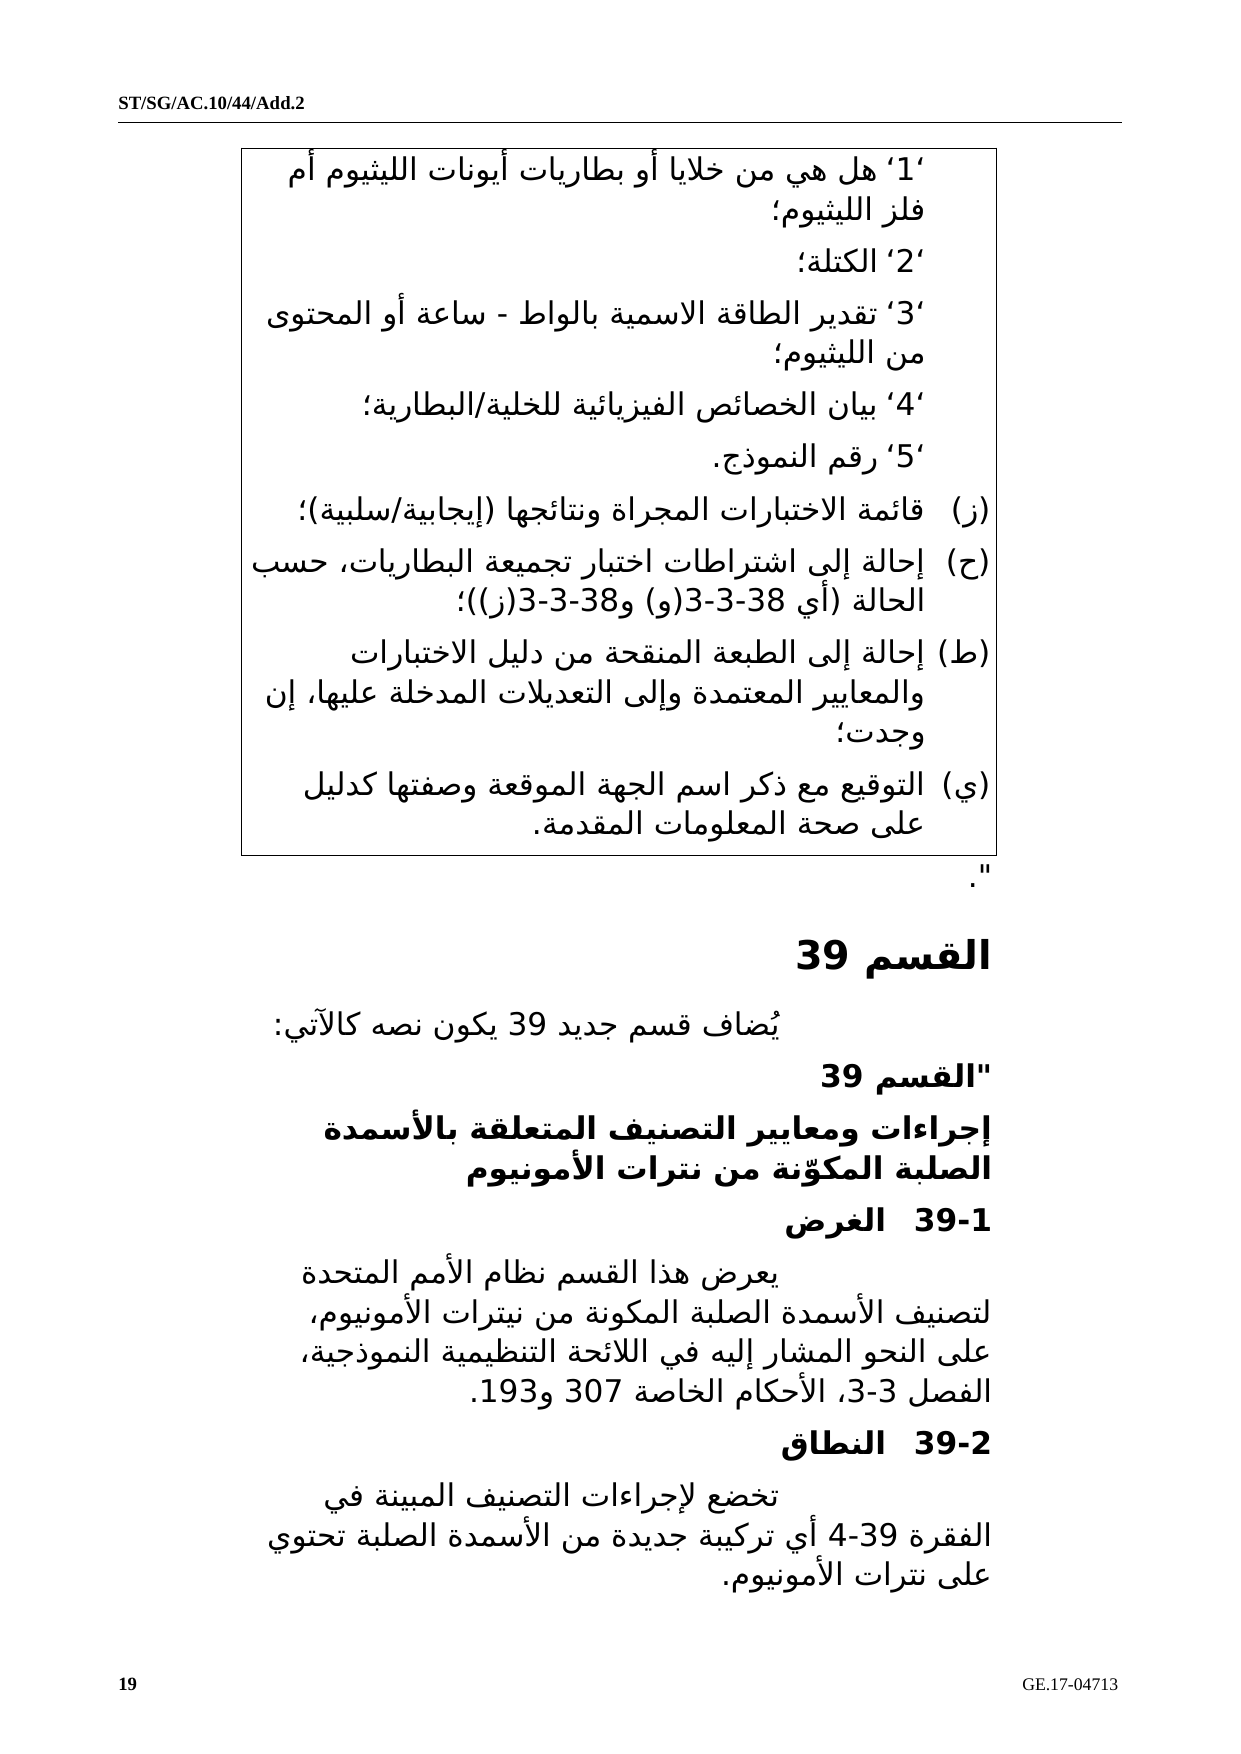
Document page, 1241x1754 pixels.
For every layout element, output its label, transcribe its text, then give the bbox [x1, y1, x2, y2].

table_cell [242, 149, 996, 855]
text يعرض هذا القسم نظام الأمم المتحدة لتصنيف الأسمدة الصلبة المكونة من نيترات الأمونيوم، على النحو المشار إليه في اللائحة التنظيمية النموذجية، الفصل 3-3، الأحكام الخاصة 307 و193. [248, 1252, 992, 1410]
text "القسم 39 [248, 1056, 1122, 1096]
text 39-2 النطاق [248, 1423, 1122, 1462]
text القسم 39 [248, 933, 1122, 979]
text ". [248, 856, 992, 896]
text 39-1 الغرض [248, 1200, 1122, 1239]
text إجراءات ومعايير التصنيف المتعلقة بالأسمدة الصلبة المكوّنة من نترات الأمونيوم [248, 1108, 1122, 1187]
text تخضع لإجراءات التصنيف المبينة في الفقرة 39-4 أي تركيبة جديدة من الأسمدة الصلبة تحتوي على نترات الأمونيوم. [248, 1475, 992, 1593]
text يُضاف قسم جديد 39 يكون نصه كالآتي: [248, 1004, 992, 1043]
